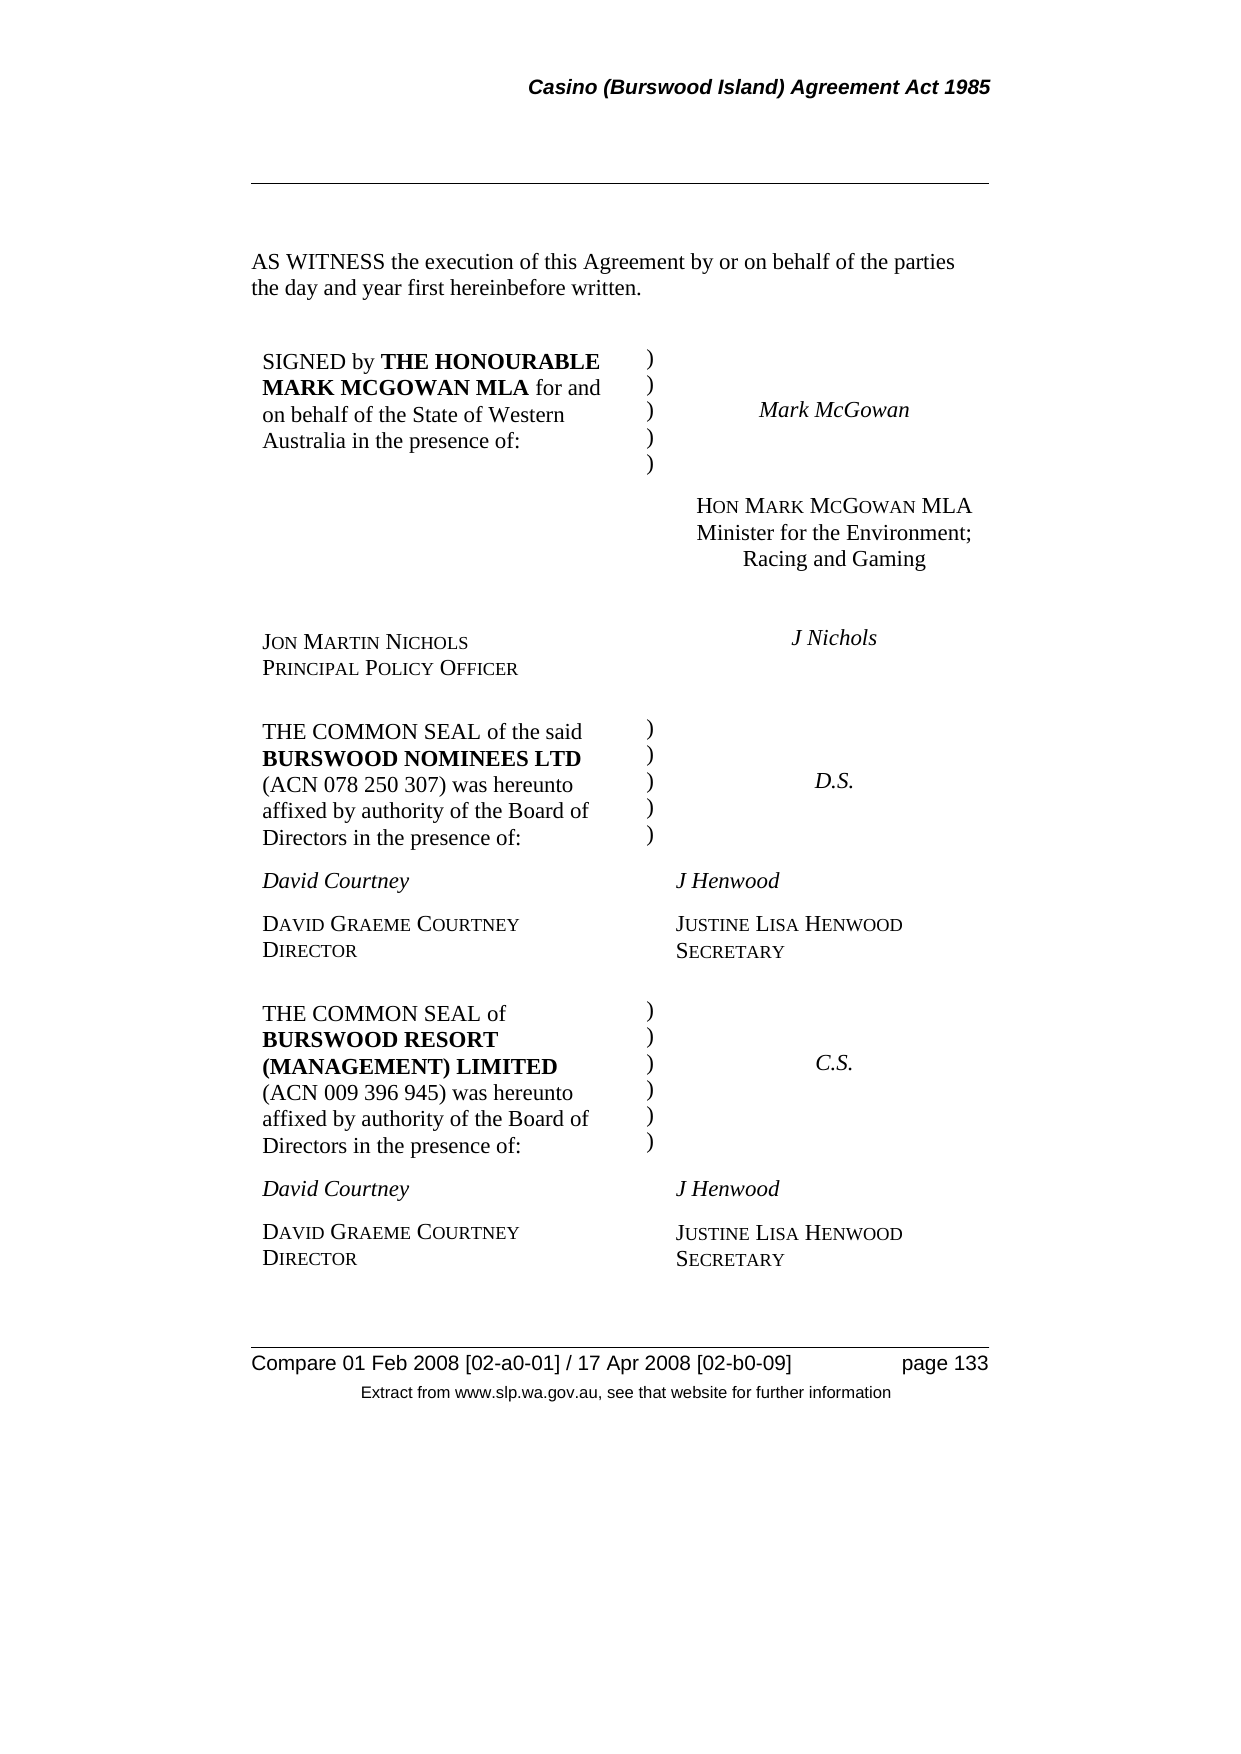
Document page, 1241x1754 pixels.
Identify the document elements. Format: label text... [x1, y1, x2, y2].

table_header ))))) [635, 327, 664, 697]
text AS WITNESS the execution of this Agreement by or on behalf of the parties the day and year first hereinbefore written. [251, 248, 989, 301]
table_cell THE COMMON SEAL of BURSWOOD RESORT (MANAGEMENT) LIMITED (ACN 009 396 945) was hereunto affixed by authority of the Board of Directors in the presence of: David Courtney David Graeme Courtney Director [251, 979, 635, 1271]
table_cell ))))) [635, 698, 664, 979]
table_header Mark McGowan Hon Mark McGowan MLA Minister for the Environment; Racing and Gaming J Nichols [664, 327, 1004, 697]
table_header SIGNED by THE HONOURABLE MARK MCGOWAN MLA for and on behalf of the State of Western Australia in the presence of: Jon Martin Nichols Principal Policy Officer [251, 327, 635, 697]
table_cell )))))) [635, 979, 664, 1271]
table_cell THE COMMON SEAL of the said BURSWOOD NOMINEES LTD (ACN 078 250 307) was hereunto affixed by authority of the Board of Directors in the presence of: David Courtney David Graeme Courtney Director [251, 698, 635, 979]
table_cell D.S. J Henwood Justine Lisa Henwood Secretary [664, 698, 1004, 979]
table_cell C.S. J Henwood Justine Lisa Henwood Secretary [664, 979, 1004, 1271]
